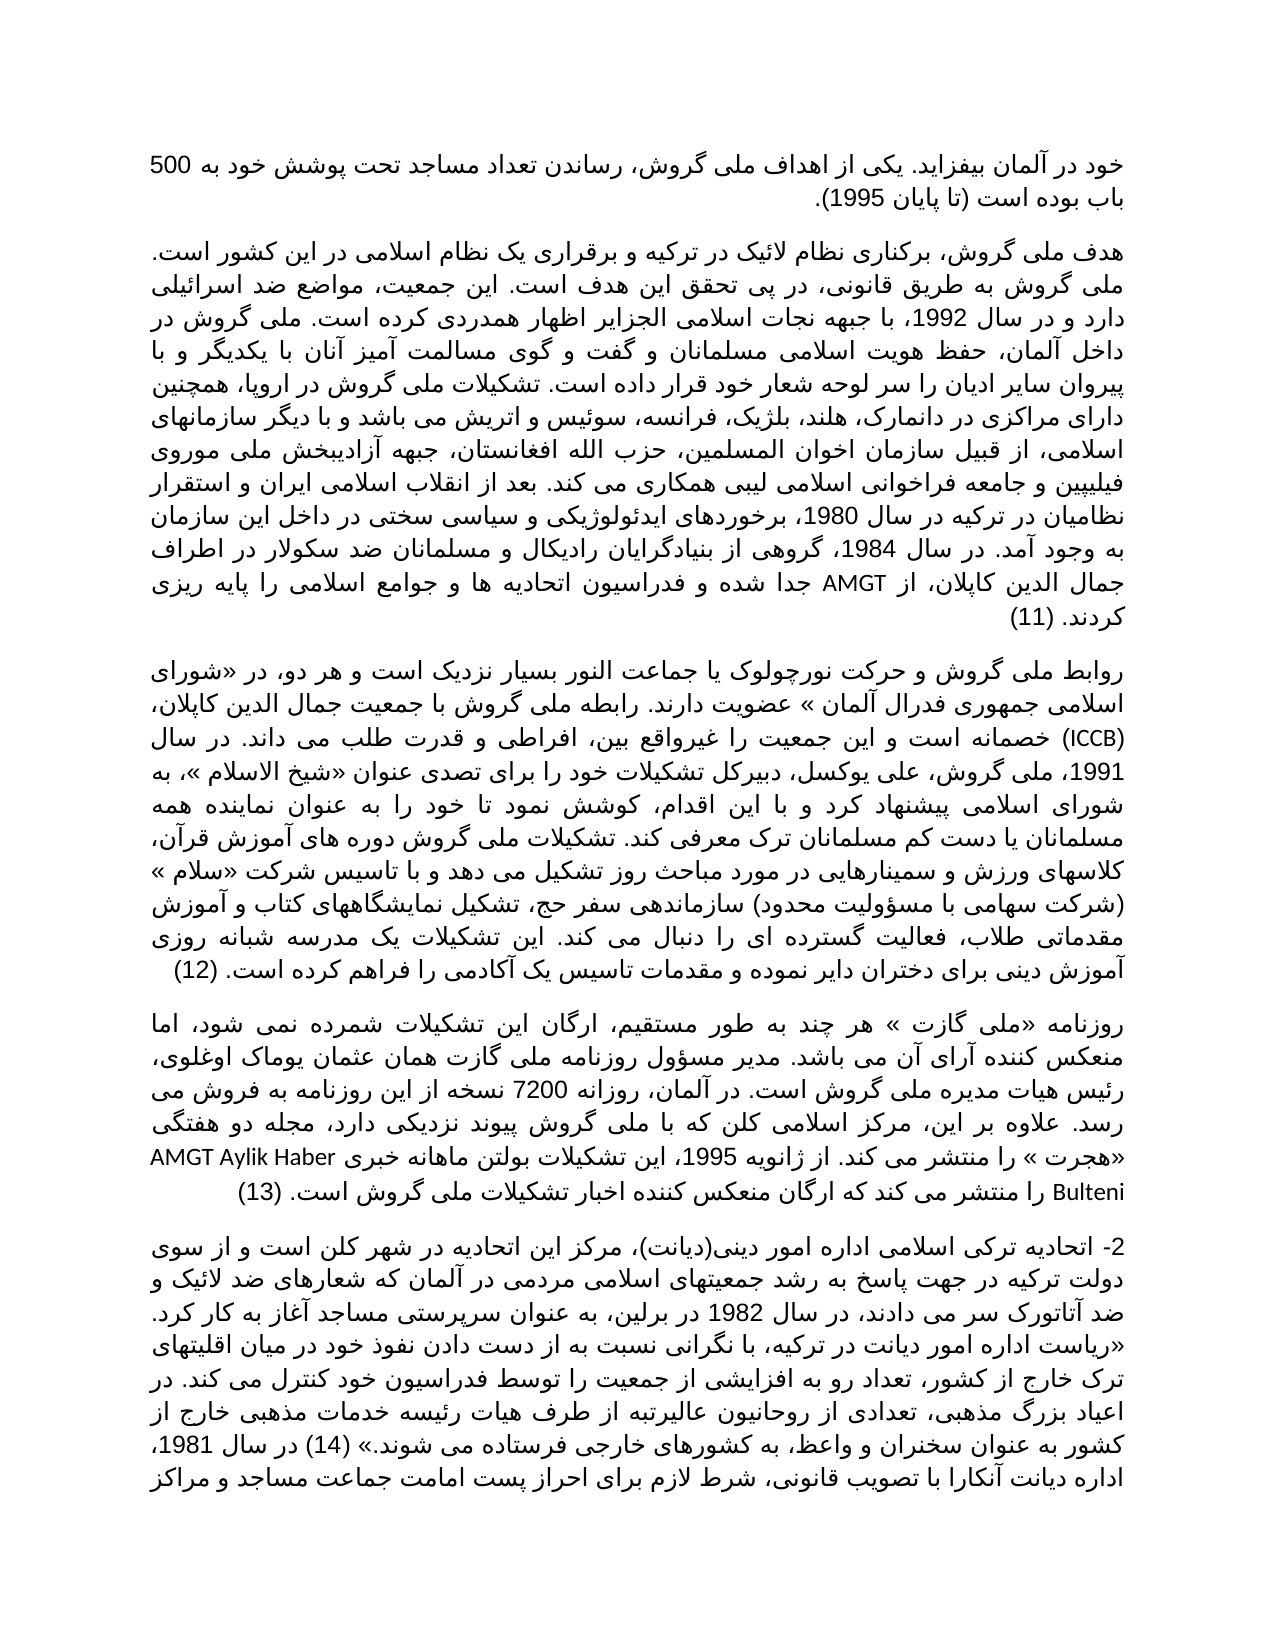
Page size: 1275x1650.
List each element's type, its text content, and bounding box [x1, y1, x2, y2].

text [150, 1231, 1125, 1491]
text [150, 150, 1125, 212]
text روزنامه «ملی گازت » هر چند به طور مستقیم، ارگان این تشکیلات شمرده نمی شود، اما منعکس کننده آرای آن می باشد. مدیر مسؤول روزنامه ملی گازت همان عثمان یوماک اوغلوی، رئیس هیات مدیره ملی گروش است. در آلمان، روزانه 7200 نسخه از این روزنامه به فروش می رسد. علاوه بر این، مرکز اسلامی کلن که با ملی گروش پیوند نزدیکی دارد، مجله دو هفتگی «هجرت » را منتشر می کند. از ژانویه 1995، این تشکیلات بولتن ماهانه خبری AMGT Aylik Haber Bulteni را منتشر می کند که ارگان منعکس کننده اخبار تشکیلات ملی گروش است. (13) [150, 1008, 1125, 1206]
text روابط ملی گروش و حرکت نورچولوک یا جماعت النور بسیار نزدیک است و هر دو، در «شورای اسلامی جمهوری فدرال آلمان » عضویت دارند. رابطه ملی گروش با جمعیت جمال الدین کاپلان، (ICCB) خصمانه است و این جمعیت را غیرواقع بین، افراطی و قدرت طلب می داند. در سال 1991، ملی گروش، علی یوکسل، دبیرکل تشکیلات خود را برای تصدی عنوان «شیخ الاسلام »، به شورای اسلامی پیشنهاد کرد و با این اقدام، کوشش نمود تا خود را به عنوان نماینده همه مسلمانان یا دست کم مسلمانان ترک معرفی کند. تشکیلات ملی گروش دوره های آموزش قرآن، کلاسهای ورزش و سمینارهایی در مورد مباحث روز تشکیل می دهد و با تاسیس شرکت «سلام » (شرکت سهامی با مسؤولیت محدود) سازماندهی سفر حج، تشکیل نمایشگاههای کتاب و آموزش مقدماتی طلاب، فعالیت گسترده ای را دنبال می کند. این تشکیلات یک مدرسه شبانه روزی آموزش دینی برای دختران دایر نموده و مقدمات تاسیس یک آکادمی را فراهم کرده است. (12) [150, 656, 1125, 983]
text هدف ملی گروش، برکناری نظام لائیک در ترکیه و برقراری یک نظام اسلامی در این کشور است. ملی گروش به طریق قانونی، در پی تحقق این هدف است. این جمعیت، مواضع ضد اسرائیلی دارد و در سال 1992، با جبهه نجات اسلامی الجزایر اظهار همدردی کرده است. ملی گروش در داخل آلمان، حفظ هویت اسلامی مسلمانان و گفت و گوی مسالمت آمیز آنان با یکدیگر و با پیروان سایر ادیان را سر لوحه شعار خود قرار داده است. تشکیلات ملی گروش در اروپا، همچنین دارای مراکزی در دانمارک، هلند، بلژیک، فرانسه، سوئیس و اتریش می باشد و با دیگر سازمانهای اسلامی، از قبیل سازمان اخوان المسلمین، حزب الله افغانستان، جبهه آزادیبخش ملی موروی فیلیپین و جامعه فراخوانی اسلامی لیبی همکاری می کند. بعد از انقلاب اسلامی ایران و استقرار نظامیان در ترکیه در سال 1980، برخوردهای ایدئولوژیکی و سیاسی سختی در داخل این سازمان به وجود آمد. در سال 1984، گروهی از بنیادگرایان رادیکال و مسلمانان ضد سکولار در اطراف جمال الدین کاپلان، از AMGT جدا شده و فدراسیون اتحادیه ها و جوامع اسلامی را پایه ریزی کردند. (11) [150, 237, 1125, 631]
